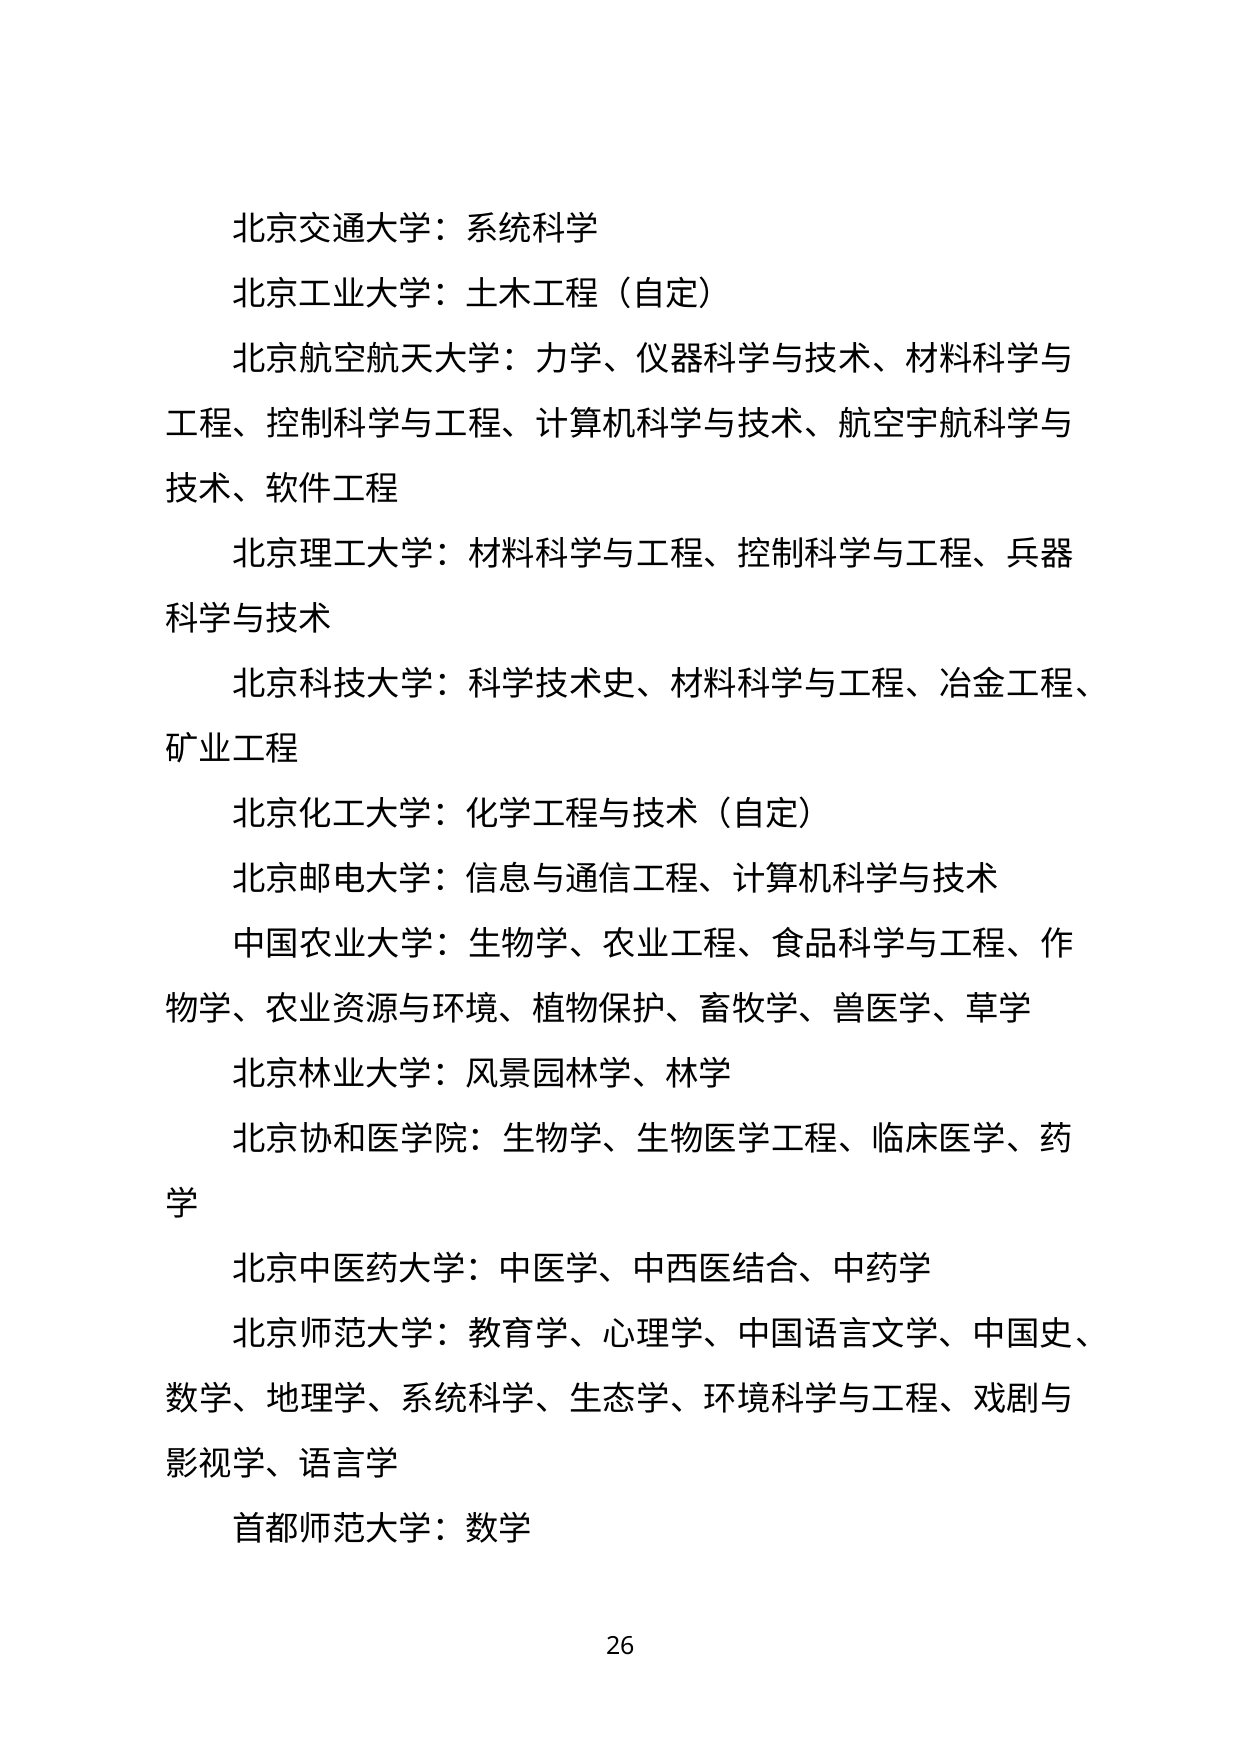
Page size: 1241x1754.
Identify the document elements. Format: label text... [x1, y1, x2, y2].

text 首都师范大学：数学 [165, 1493, 1075, 1558]
text 北京师范大学：教育学、心理学、中国语言文学、中国史、数学、地理学、系统科学、生态学、环境科学与工程、戏剧与影视学、语言学 [165, 1298, 1075, 1493]
text 北京理工大学：材料科学与工程、控制科学与工程、兵器科学与技术 [165, 518, 1075, 648]
text 北京交通大学：系统科学 [165, 193, 1075, 258]
text 中国农业大学：生物学、农业工程、食品科学与工程、作物学、农业资源与环境、植物保护、畜牧学、兽医学、草学 [165, 908, 1075, 1038]
text 北京航空航天大学：力学、仪器科学与技术、材料科学与工程、控制科学与工程、计算机科学与技术、航空宇航科学与技术、软件工程 [165, 323, 1075, 518]
text 北京工业大学：土木工程（自定） [165, 258, 1075, 323]
text 北京科技大学：科学技术史、材料科学与工程、冶金工程、矿业工程 [165, 648, 1075, 778]
text 北京中医药大学：中医学、中西医结合、中药学 [165, 1233, 1075, 1298]
text 北京协和医学院：生物学、生物医学工程、临床医学、药学 [165, 1103, 1075, 1233]
text 北京邮电大学：信息与通信工程、计算机科学与技术 [165, 843, 1075, 908]
text 北京林业大学：风景园林学、林学 [165, 1038, 1075, 1103]
text 北京化工大学：化学工程与技术（自定） [165, 778, 1075, 843]
